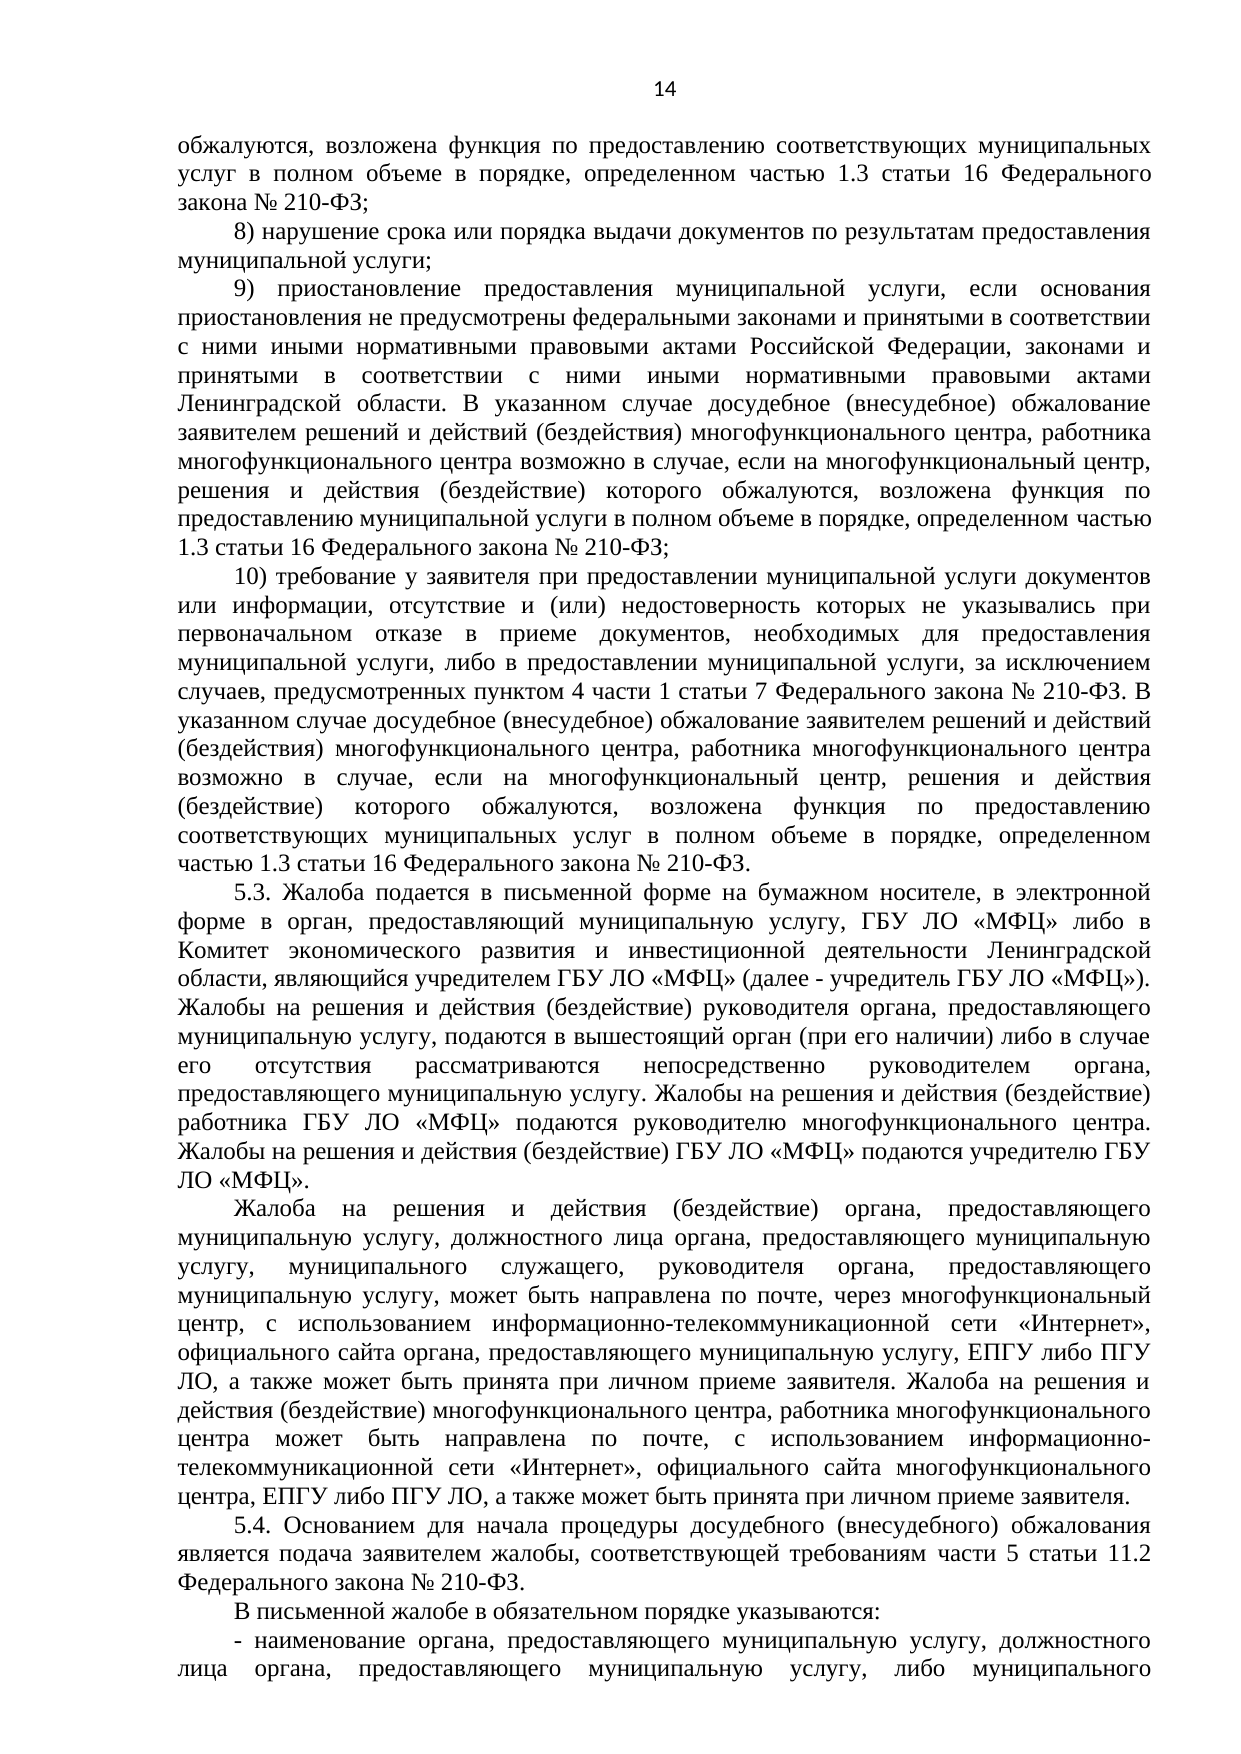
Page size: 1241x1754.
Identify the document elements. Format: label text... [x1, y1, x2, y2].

text 8) нарушение срока или порядка выдачи документов по результатам предоставления муниципальной услуги; [177, 216, 1152, 273]
text 9) приостановление предоставления муниципальной услуги, если основания приостановления не предусмотрены федеральными законами и принятыми в соответствии с ними иными нормативными правовыми актами Российской Федерации, законами и принятыми в соответствии с ними иными нормативными правовыми актами Ленинградской области. В указанном случае досудебное (внесудебное) обжалование заявителем решений и действий (бездействия) многофункционального центра, работника многофункционального центра возможно в случае, если на многофункциональный центр, решения и действия (бездействие) которого обжалуются, возложена функция по предоставлению муниципальной услуги в полном объеме в порядке, определенном частью 1.3 статьи 16 Федерального закона № 210-ФЗ; [177, 273, 1152, 561]
text 5.3. Жалоба подается в письменной форме на бумажном носителе, в электронной форме в орган, предоставляющий муниципальную услугу, ГБУ ЛО «МФЦ» либо в Комитет экономического развития и инвестиционной деятельности Ленинградской области, являющийся учредителем ГБУ ЛО «МФЦ» (далее - учредитель ГБУ ЛО «МФЦ»). Жалобы на решения и действия (бездействие) руководителя органа, предоставляющего муниципальную услугу, подаются в вышестоящий орган (при его наличии) либо в случае его отсутствия рассматриваются непосредственно руководителем органа, предоставляющего муниципальную услугу. Жалобы на решения и действия (бездействие) работника ГБУ ЛО «МФЦ» подаются руководителю многофункционального центра. Жалобы на решения и действия (бездействие) ГБУ ЛО «МФЦ» подаются учредителю ГБУ ЛО «МФЦ». [177, 877, 1152, 1193]
text Жалоба на решения и действия (бездействие) органа, предоставляющего муниципальную услугу, должностного лица органа, предоставляющего муниципальную услугу, муниципального служащего, руководителя органа, предоставляющего муниципальную услугу, может быть направлена по почте, через многофункциональный центр, с использованием информационно-телекоммуникационной сети «Интернет», официального сайта органа, предоставляющего муниципальную услугу, ЕПГУ либо ПГУ ЛО, а также может быть принята при личном приеме заявителя. Жалоба на решения и действия (бездействие) многофункционального центра, работника многофункционального центра может быть направлена по почте, с использованием информационно-телекоммуникационной сети «Интернет», официального сайта многофункционального центра, ЕПГУ либо ПГУ ЛО, а также может быть принята при личном приеме заявителя. [177, 1193, 1152, 1510]
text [177, 1625, 1152, 1682]
text 10) требование у заявителя при предоставлении муниципальной услуги документов или информации, отсутствие и (или) недостоверность которых не указывались при первоначальном отказе в приеме документов, необходимых для предоставления муниципальной услуги, либо в предоставлении муниципальной услуги, за исключением случаев, предусмотренных пунктом 4 части 1 статьи 7 Федерального закона № 210-ФЗ. В указанном случае досудебное (внесудебное) обжалование заявителем решений и действий (бездействия) многофункционального центра, работника многофункционального центра возможно в случае, если на многофункциональный центр, решения и действия (бездействие) которого обжалуются, возложена функция по предоставлению соответствующих муниципальных услуг в полном объеме в порядке, определенном частью 1.3 статьи 16 Федерального закона № 210-ФЗ. [177, 561, 1152, 877]
text 5.4. Основанием для начала процедуры досудебного (внесудебного) обжалования является подача заявителем жалобы, соответствующей требованиям части 5 статьи 11.2 Федерального закона № 210-ФЗ. [177, 1510, 1152, 1596]
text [177, 130, 1152, 216]
text В письменной жалобе в обязательном порядке указываются: [177, 1596, 1152, 1625]
